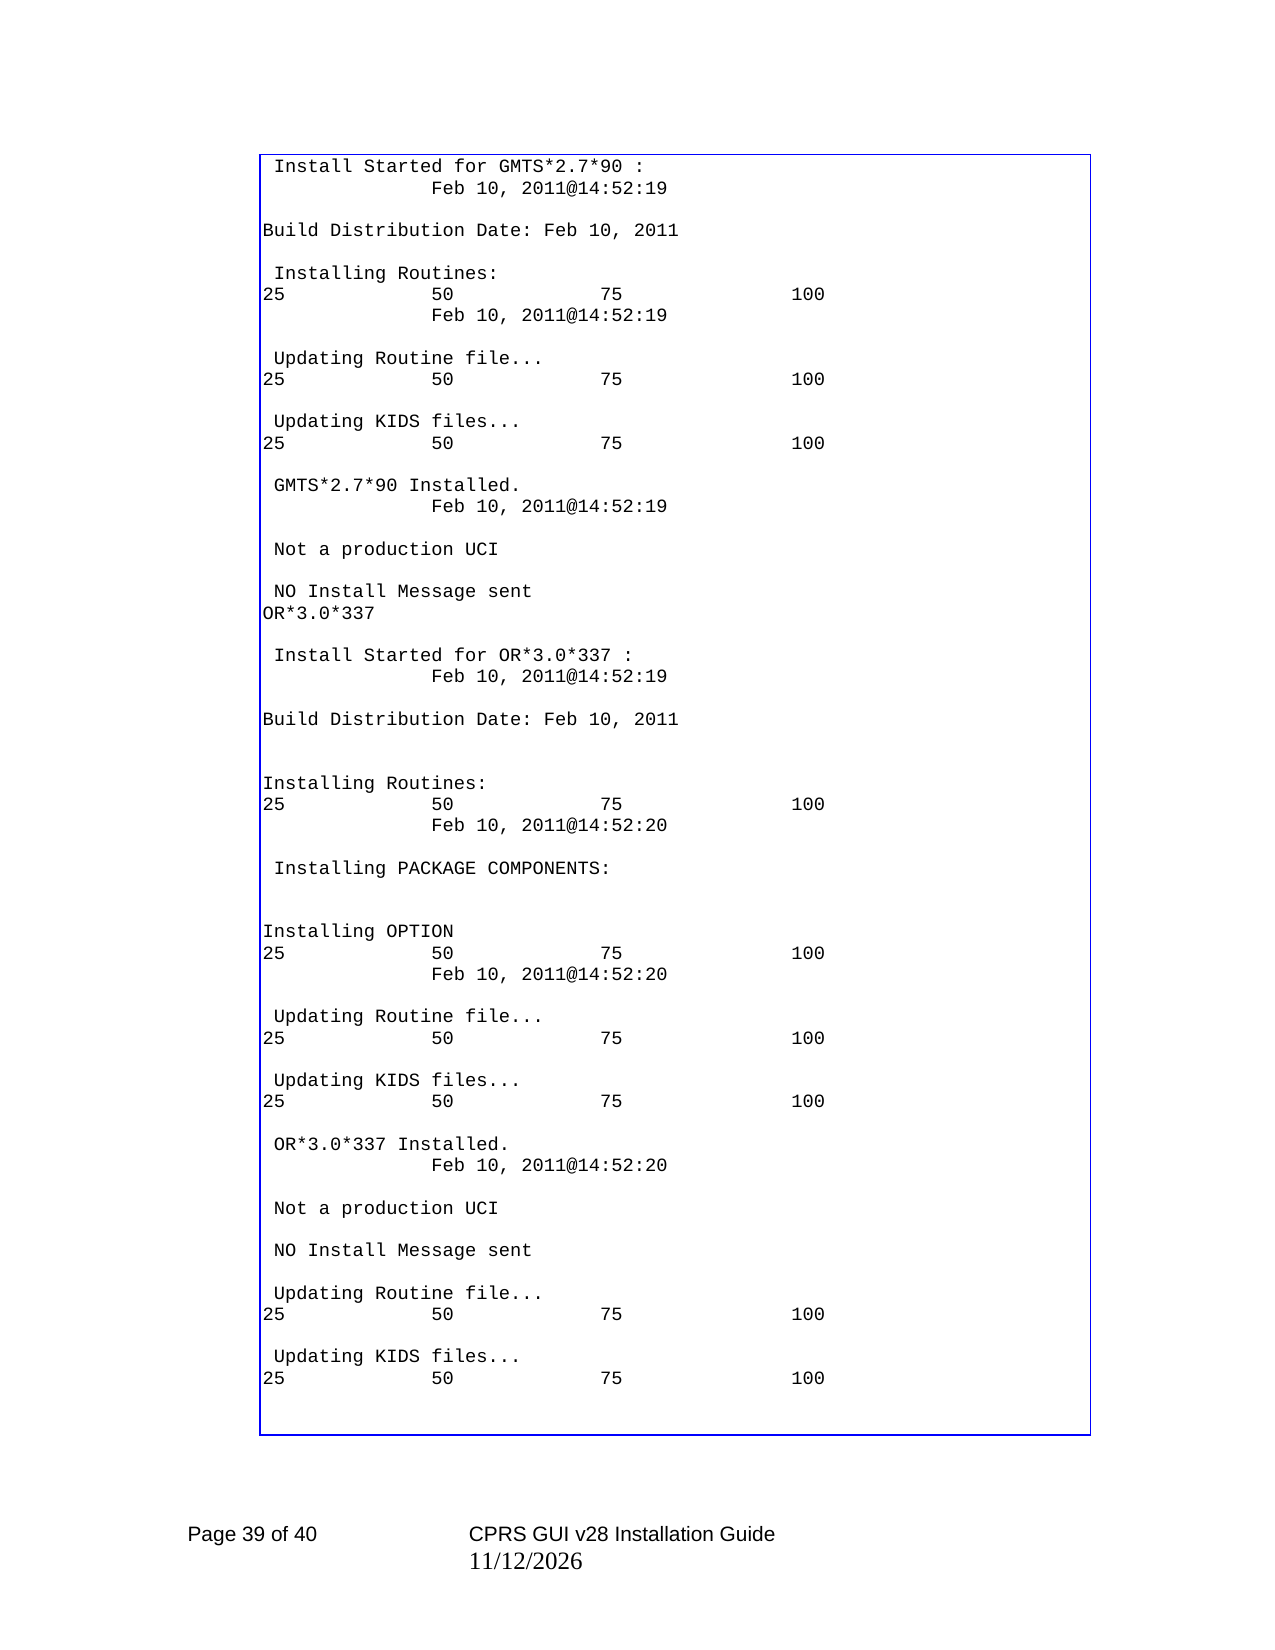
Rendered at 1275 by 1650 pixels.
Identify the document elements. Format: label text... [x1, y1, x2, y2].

text NO Install Message sent [261, 579, 1090, 600]
text 25 50 75 100 [261, 1365, 1090, 1390]
text Updating Routine file... [261, 1280, 1090, 1301]
text OR*3.0*337 Installed. [261, 1131, 1090, 1152]
text GMTS*2.7*90 Installed. [261, 472, 1090, 494]
text Feb 10, 2011@14:52:19 [261, 175, 1090, 200]
text Updating KIDS files... [261, 1067, 1090, 1089]
text Feb 10, 2011@14:52:20 [261, 812, 1090, 837]
text Install Started for OR*3.0*337 : [261, 642, 1090, 664]
text Installing OPTION [261, 919, 1090, 940]
text Updating KIDS files... [261, 1344, 1090, 1365]
text 25 50 75 100 [261, 366, 1090, 391]
text 25 50 75 100 [261, 1025, 1090, 1050]
text Installing PACKAGE COMPONENTS: [261, 855, 1090, 880]
text Feb 10, 2011@14:52:19 [261, 494, 1090, 518]
text 25 50 75 100 [261, 1301, 1090, 1326]
text 25 50 75 100 [261, 791, 1090, 812]
text Installing Routines: [261, 770, 1090, 791]
text Installing Routines: [261, 260, 1090, 281]
text 25 50 75 100 [261, 430, 1090, 455]
text Updating Routine file... [261, 345, 1090, 366]
text OR*3.0*337 [261, 600, 1090, 625]
text 25 50 75 100 [261, 281, 1090, 302]
text Feb 10, 2011@14:52:19 [261, 664, 1090, 688]
text Feb 10, 2011@14:52:19 [261, 302, 1090, 327]
text 25 50 75 100 [261, 940, 1090, 961]
text Feb 10, 2011@14:52:20 [261, 1152, 1090, 1177]
text Install Started for GMTS*2.7*90 : [261, 155, 1090, 175]
text Updating Routine file... [261, 1004, 1090, 1025]
text Not a production UCI [261, 536, 1090, 561]
text Not a production UCI [261, 1195, 1090, 1220]
text Feb 10, 2011@14:52:20 [261, 961, 1090, 986]
text 25 50 75 100 [261, 1089, 1090, 1113]
text Updating KIDS files... [261, 409, 1090, 430]
text Build Distribution Date: Feb 10, 2011 [261, 217, 1090, 242]
text NO Install Message sent [261, 1237, 1090, 1262]
text Build Distribution Date: Feb 10, 2011 [261, 706, 1090, 731]
